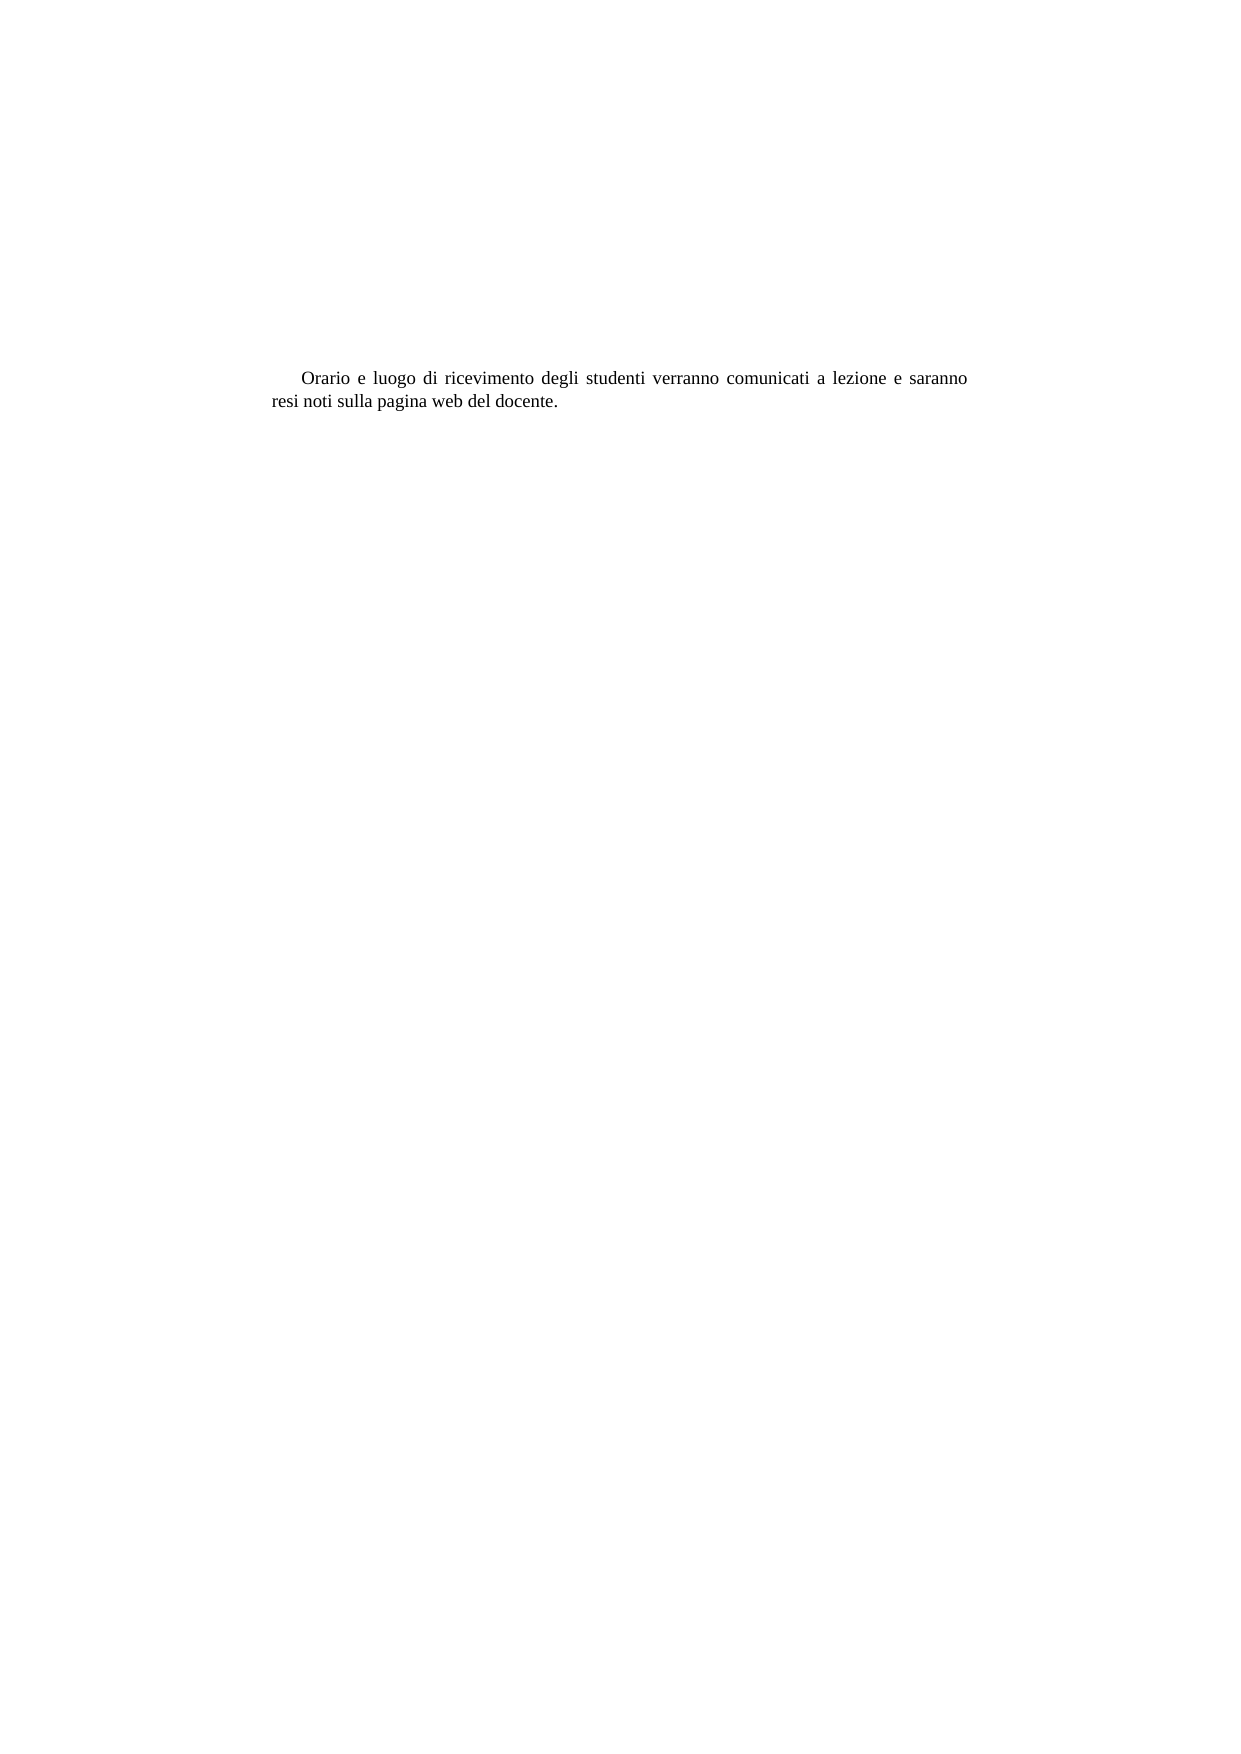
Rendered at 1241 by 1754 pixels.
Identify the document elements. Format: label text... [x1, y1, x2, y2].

text Orario e luogo di ricevimento degli studenti verranno comunicati a lezione e saranno resi noti sulla pagina web del docente. [272, 366, 968, 412]
